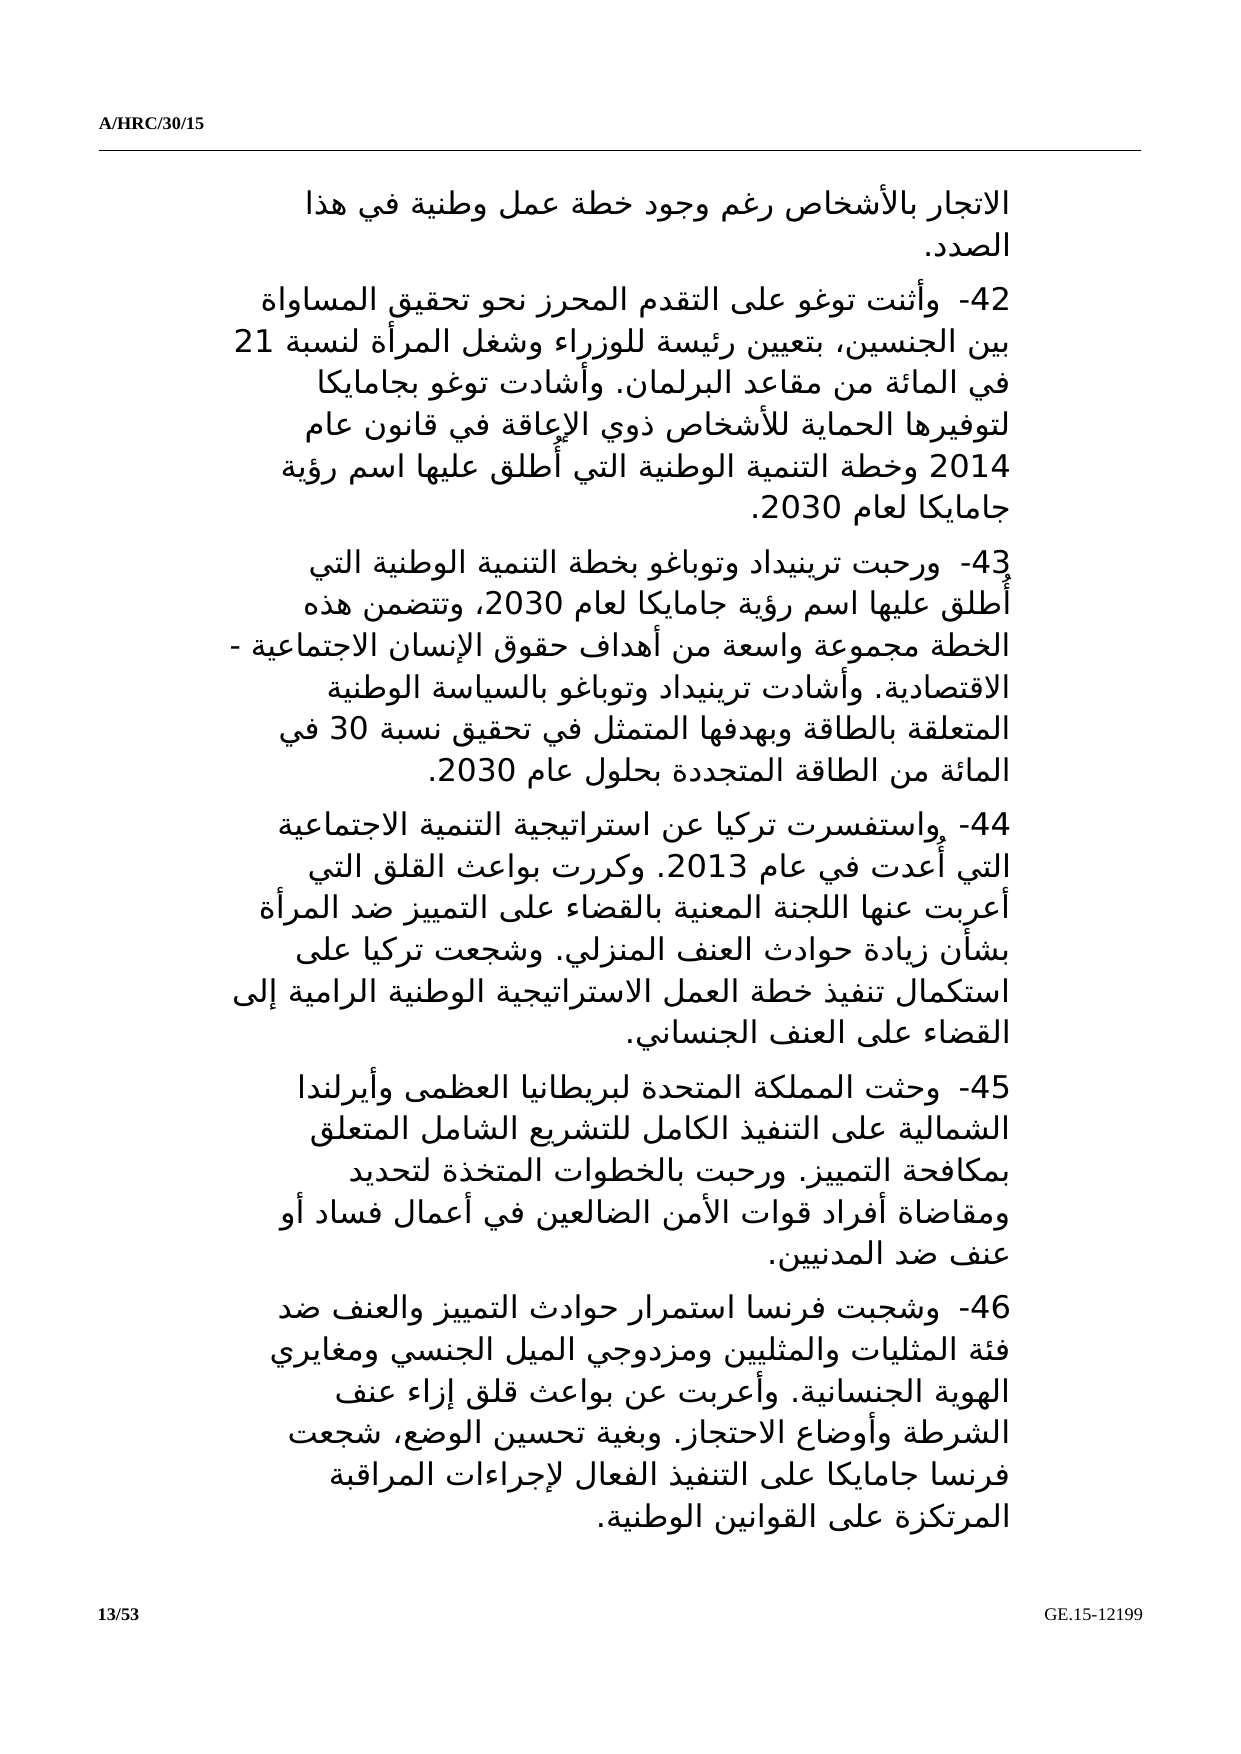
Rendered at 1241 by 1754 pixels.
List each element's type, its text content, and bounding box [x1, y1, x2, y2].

text 43- ورحبت ترينيداد وتوباغو بخطة التنمية الوطنية التي أُطلق عليها اسم رؤية جامايكا لعام 2030، وتتضمن هذه الخطة مجموعة واسعة من أهداف حقوق الإنسان الاجتماعية - الاقتصادية. وأشادت ترينيداد وتوباغو بالسياسة الوطنية المتعلقة بالطاقة وبهدفها المتمثل في تحقيق نسبة 30 في المائة من الطاقة المتجددة بحلول عام 2030. [229, 540, 1011, 790]
text 42- وأثنت توغو على التقدم المحرز نحو تحقيق المساواة بين الجنسين، بتعيين رئيسة للوزراء وشغل المرأة لنسبة 21 في المائة من مقاعد البرلمان. وأشادت توغو بجامايكا لتوفيرها الحماية للأشخاص ذوي الإعاقة في قانون عام 2014 وخطة التنمية الوطنية التي أُطلق عليها اسم رؤية جامايكا لعام 2030. [229, 277, 1011, 527]
text 46- وشجبت فرنسا استمرار حوادث التمييز والعنف ضد فئة المثليات والمثليين ومزدوجي الميل الجنسي ومغايري الهوية الجنسانية. وأعربت عن بواعث قلق إزاء عنف الشرطة وأوضاع الاحتجاز. وبغية تحسين الوضع، شجعت فرنسا جامايكا على التنفيذ الفعال لإجراءات المراقبة المرتكزة على القوانين الوطنية. [229, 1286, 1011, 1536]
text 44- واستفسرت تركيا عن استراتيجية التنمية الاجتماعية التي أُعدت في عام 2013. وكررت بواعث القلق التي أعربت عنها اللجنة المعنية بالقضاء على التمييز ضد المرأة بشأن زيادة حوادث العنف المنزلي. وشجعت تركيا على استكمال تنفيذ خطة العمل الاستراتيجية الوطنية الرامية إلى القضاء على العنف الجنساني. [229, 802, 1011, 1052]
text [229, 181, 1011, 265]
text 45- وحثت المملكة المتحدة لبريطانيا العظمى وأيرلندا الشمالية على التنفيذ الكامل للتشريع الشامل المتعلق بمكافحة التمييز. ورحبت بالخطوات المتخذة لتحديد ومقاضاة أفراد قوات الأمن الضالعين في أعمال فساد أو عنف ضد المدنيين. [229, 1065, 1011, 1273]
